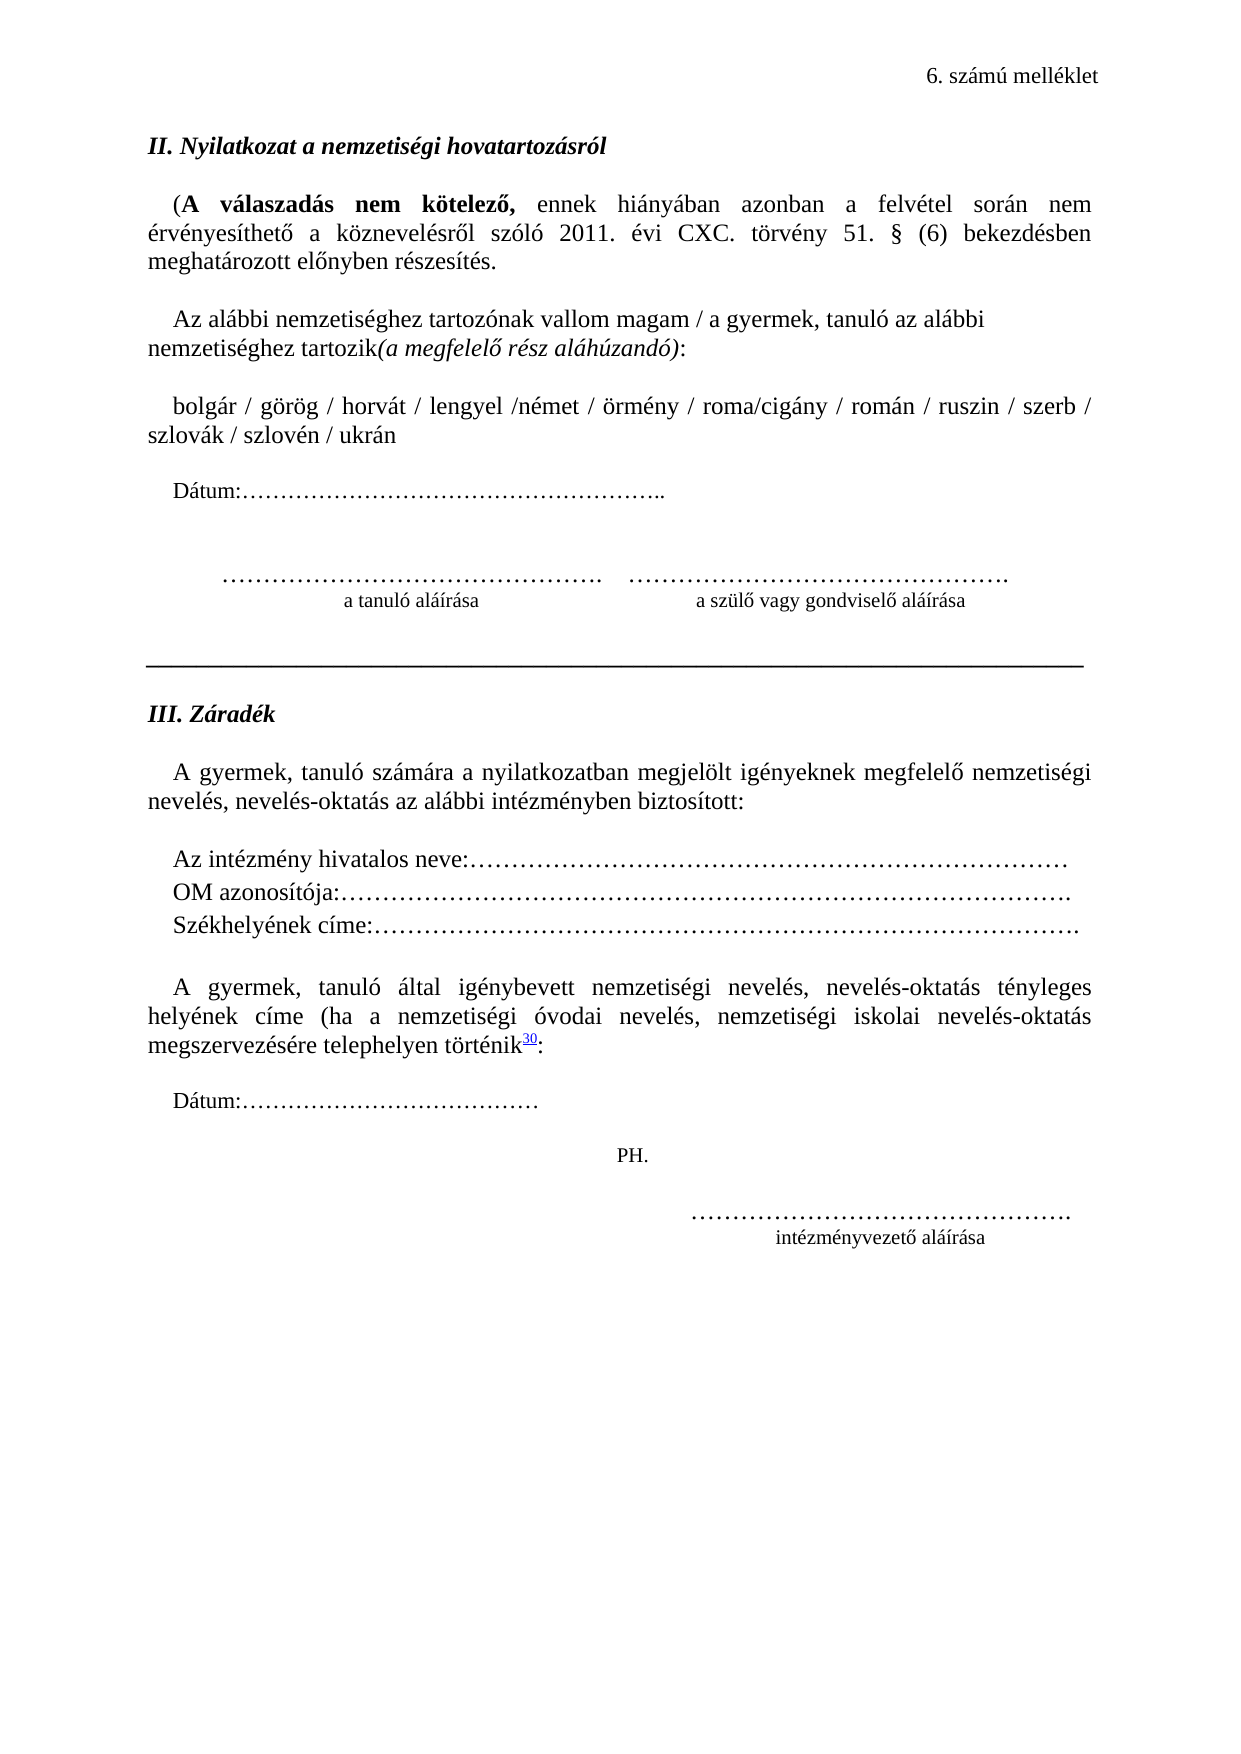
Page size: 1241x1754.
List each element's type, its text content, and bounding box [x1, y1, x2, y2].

text (A válaszadás nem kötelező, ennek hiányában azonban a felvétel során nem érvényesíthető a köznevelésről szóló 2011. évi CXC. törvény 51. § (6) bekezdésben meghatározott előnyben részesítés. [148, 189, 1093, 275]
text II. Nyilatkozat a nemzetiségi hovatartozásról [148, 131, 1093, 160]
text OM azonosítója:……………………………………………………………………………. [148, 877, 1093, 906]
table_header ………………………………………. [616, 560, 1020, 588]
text Az alábbi nemzetiséghez tartozónak vallom magam / a gyermek, tanuló az alábbi nemzetiséghez tartozik(a megfelelő rész aláhúzandó): [148, 304, 1093, 362]
table_cell intézményvezető aláírása [668, 1225, 1093, 1249]
table_header ………………………………………. [668, 1196, 1093, 1225]
text III. Záradék [148, 699, 1093, 728]
table_cell a tanuló aláírása [207, 588, 616, 612]
text A gyermek, tanuló által igénybevett nemzetiségi nevelés, nevelés-oktatás tényleges helyének címe (ha a nemzetiségi óvodai nevelés, nemzetiségi iskolai nevelés-oktatás megszervezésére telephelyen történik30: [148, 972, 1093, 1058]
text bolgár / görög / horvát / lengyel /német / örmény / roma/cigány / román / ruszin / szerb / szlovák / szlovén / ukrán [148, 391, 1093, 448]
text Az intézmény hivatalos neve:……………………………………………………………… [148, 844, 1093, 873]
text PH. [148, 1143, 1093, 1167]
text Dátum:………………………………… [148, 1088, 1093, 1114]
text A gyermek, tanuló számára a nyilatkozatban megjelölt igényeknek megfelelő nemzetiségi nevelés, nevelés-oktatás az alábbi intézményben biztosított: [148, 757, 1093, 815]
text ___________________________________________________________________________ [148, 641, 1093, 670]
text Dátum:……………………………………………….. [148, 478, 1093, 504]
text Székhelyének címe:…………………………………………………………………………. [148, 910, 1093, 939]
table_header ………………………………………. [207, 560, 616, 588]
table_cell a szülő vagy gondviselő aláírása [616, 588, 1020, 612]
